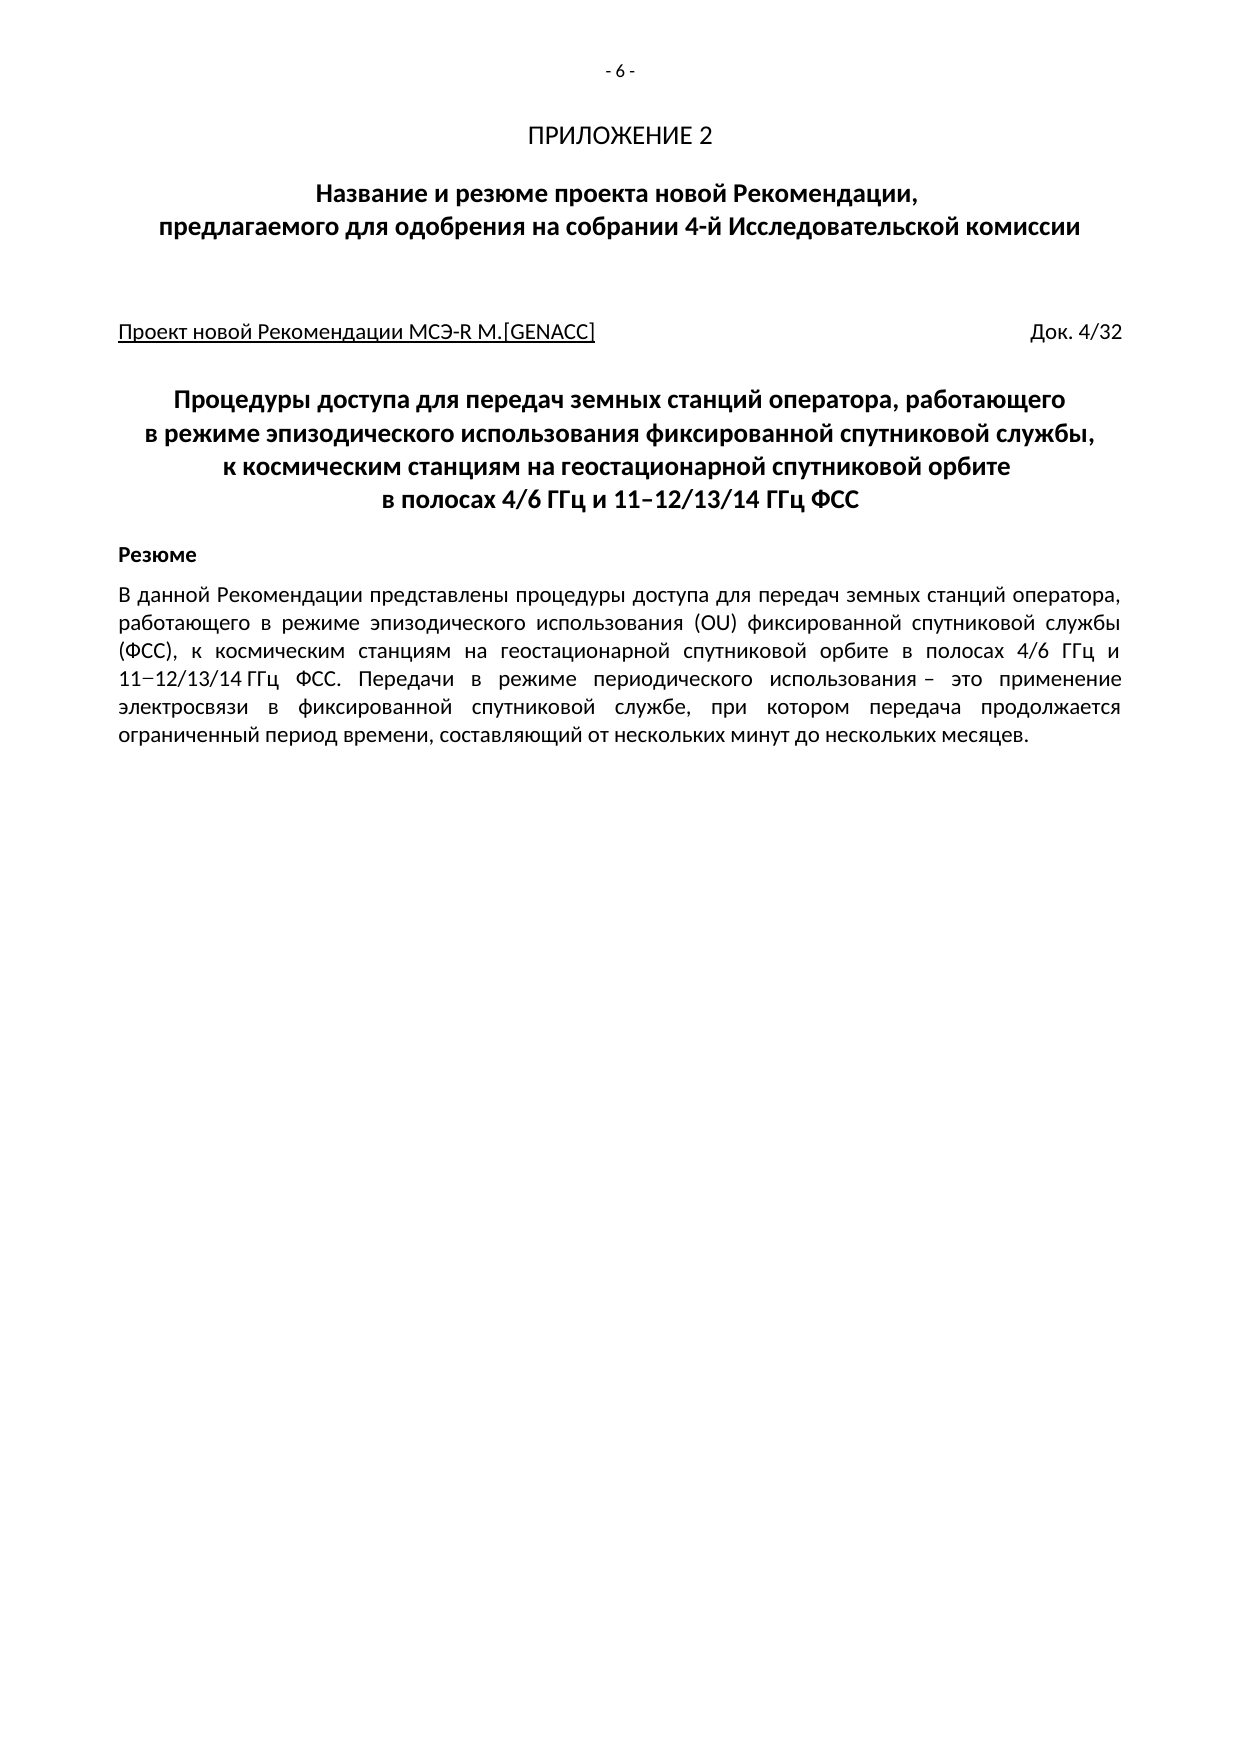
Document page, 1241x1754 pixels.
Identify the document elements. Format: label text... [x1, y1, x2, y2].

text В данной Рекомендации представлены процедуры доступа для передач земных станций оператора, работающего в режиме эпизодического использования (OU) фиксированной спутниковой службы (ФСС), к космическим станциям на геостационарной спутниковой орбите в полосах 4/6 ГГц и 11−12/13/14 ГГц ФСС. Передачи в режиме периодического использования – это применение электросвязи в фиксированной спутниковой службе, при котором передача продолжается ограниченный период времени, составляющий от нескольких минут до нескольких месяцев. [118, 580, 1122, 748]
title Название и резюме проекта новой Рекомендации, предлагаемого для одобрения на собрании 4-й Исследовательской комиссии [118, 176, 1122, 242]
title Процедуры доступа для передач земных станций оператора, работающего в режиме эпизодического использования фиксированной спутниковой службы, к космическим станциям на геостационарной спутниковой орбите в полосах 4/6 ГГц и 11–12/13/14 ГГц ФСС [118, 383, 1122, 515]
subtitle Резюме [118, 540, 1122, 568]
text Приложение 2 [118, 118, 1122, 151]
text Проект новой Рекомендации МСЭ-R M.[GENACC] Док. 4/32 [118, 317, 1122, 345]
